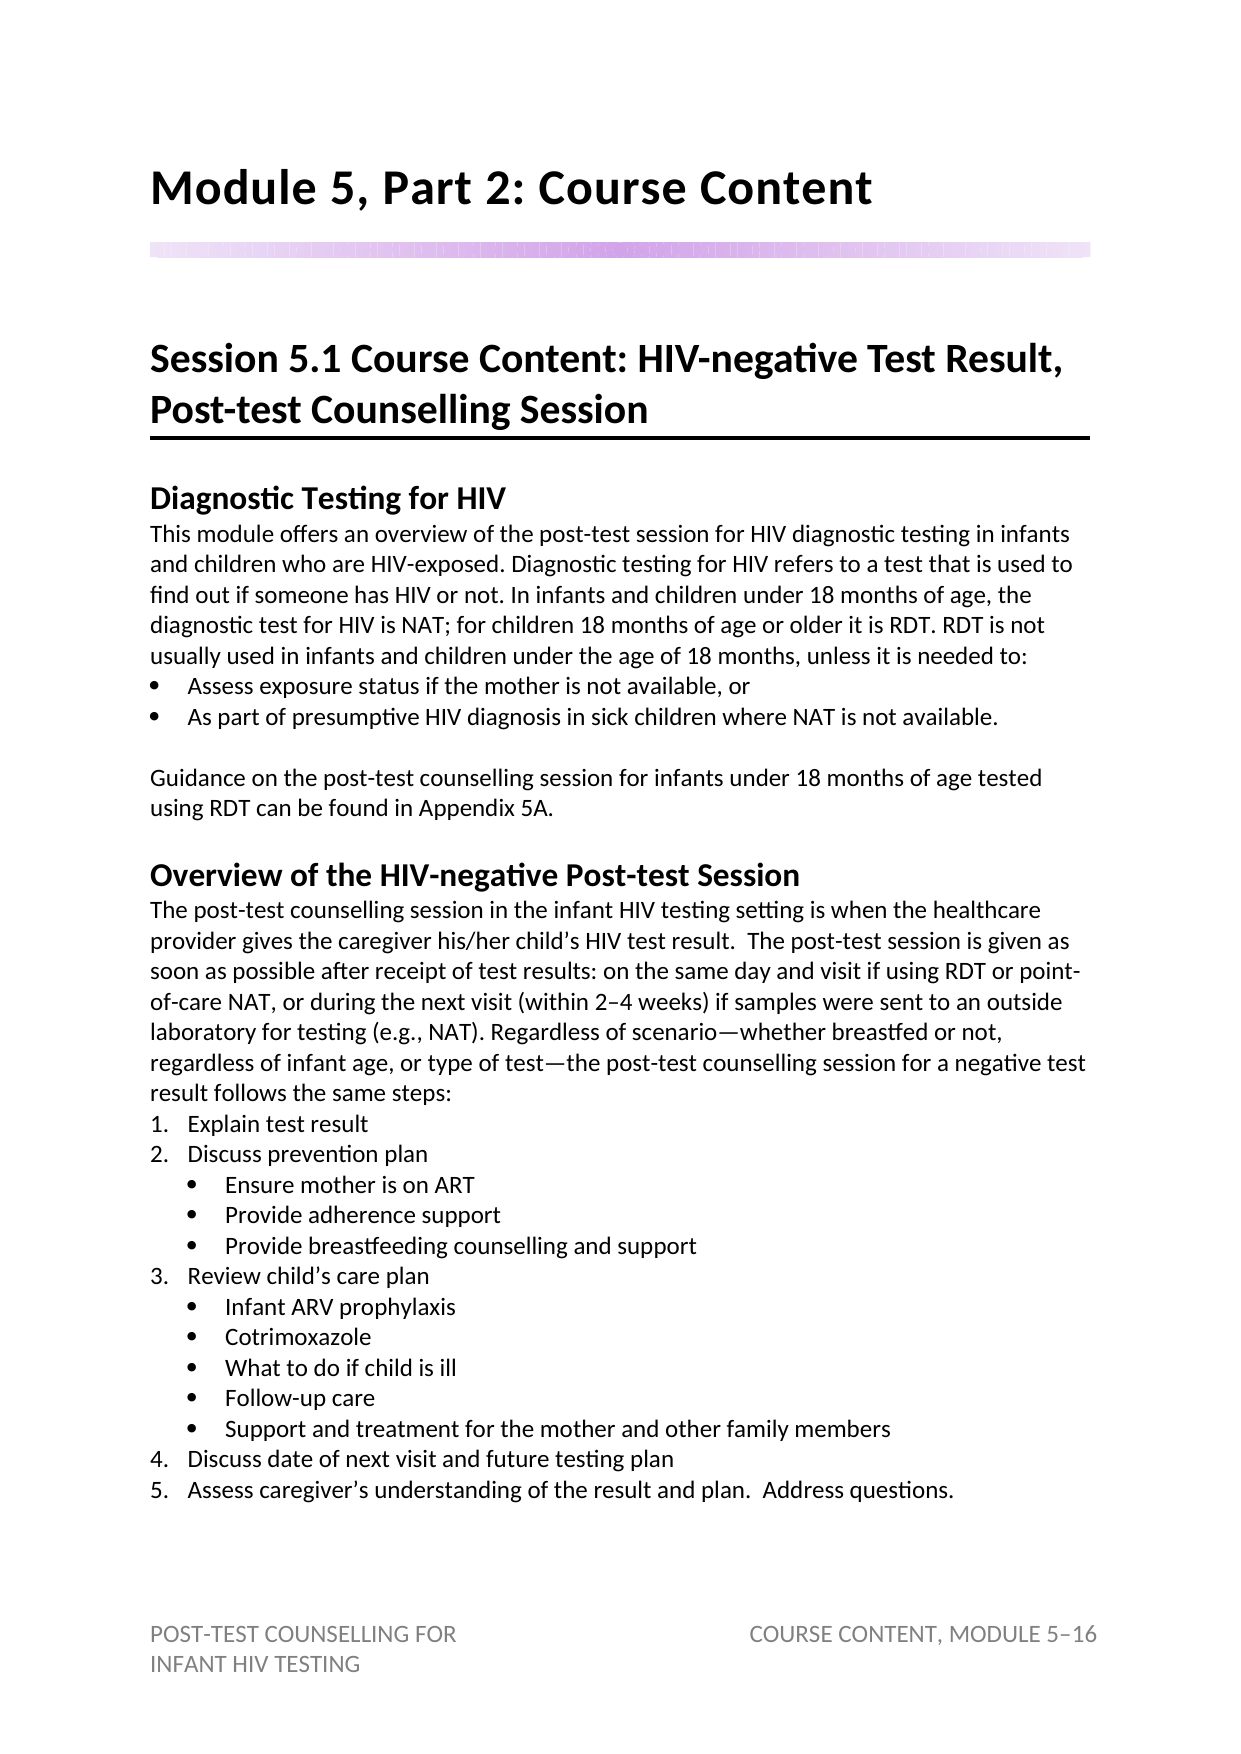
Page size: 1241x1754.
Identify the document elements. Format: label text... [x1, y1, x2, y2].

list What to do if child is ill [187, 1352, 1090, 1383]
list Support and treatment for the mother and other family members [187, 1413, 1090, 1444]
list Follow-up care [187, 1383, 1090, 1413]
list As part of presumptive HIV diagnosis in sick children where NAT is not available. [150, 701, 1090, 731]
list Infant ARV prophylaxis [187, 1291, 1090, 1322]
text This module offers an overview of the post-test session for HIV diagnostic testing in infants and children who are HIV-exposed. Diagnostic testing for HIV refers to a test that is used to find out if someone has HIV or not. In infants and children under 18 months of age, the diagnostic test for HIV is NAT; for children 18 months of age or older it is RDT. RDT is not usually used in infants and children under the age of 18 months, unless it is needed to: [150, 518, 1090, 670]
text Overview of the HIV-negative Post-test Session [150, 853, 1090, 894]
list Review child’s care plan [150, 1261, 1090, 1291]
list Assess exposure status if the mother is not available, or [150, 670, 1090, 701]
list Assess caregiver’s understanding of the result and plan. Address questions. [150, 1474, 1090, 1505]
list Provide adherence support [187, 1199, 1090, 1230]
text Diagnostic Testing for HIV [150, 477, 1090, 518]
text The post-test counselling session in the infant HIV testing setting is when the healthcare provider gives the caregiver his/her child’s HIV test result. The post-test session is given as soon as possible after receipt of test results: on the same day and visit if using RDT or point-of-care NAT, or during the next visit (within 2–4 weeks) if samples were sent to an outside laboratory for testing (e.g., NAT). Regardless of scenario—whether breastfed or not, regardless of infant age, or type of test—the post-test counselling session for a negative test result follows the same steps: [150, 894, 1090, 1108]
list Discuss prevention plan [150, 1138, 1090, 1169]
list Discuss date of next visit and future testing plan [150, 1444, 1090, 1474]
subtitle Session 5.1 Course Content: HIV-negative Test Result, Post-test Counselling Session [150, 332, 1090, 436]
text Module 5, Part 2: Course Content [150, 156, 1090, 217]
list Cotrimoxazole [187, 1322, 1090, 1352]
text Guidance on the post-test counselling session for infants under 18 months of age tested using RDT can be found in Appendix 5A. [150, 762, 1090, 823]
list Provide breastfeeding counselling and support [187, 1230, 1090, 1261]
list Ensure mother is on ART [187, 1169, 1090, 1199]
list Explain test result [150, 1108, 1090, 1138]
